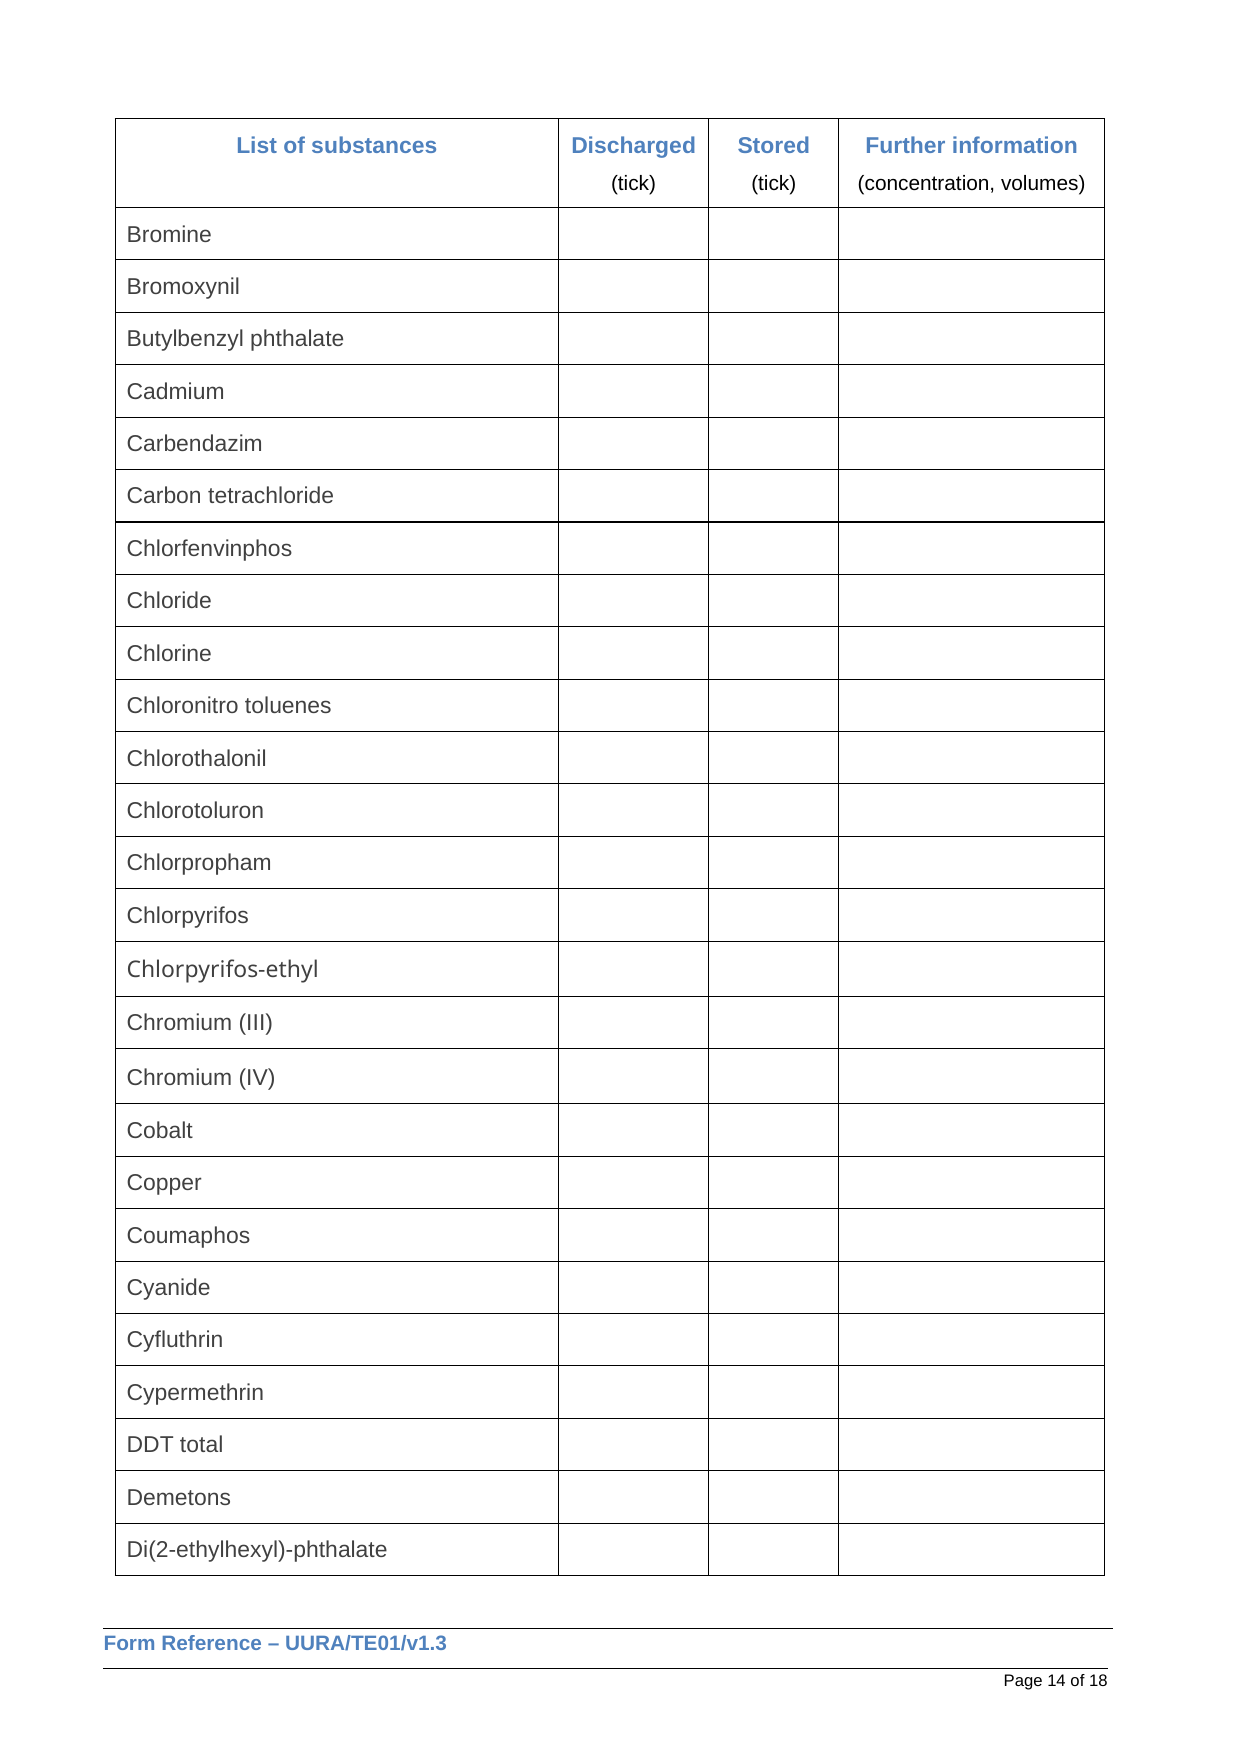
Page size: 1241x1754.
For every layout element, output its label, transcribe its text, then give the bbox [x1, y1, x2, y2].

table_cell [559, 365, 708, 417]
table_cell Bromoxynil [116, 260, 558, 312]
table_cell [839, 1157, 1104, 1208]
table_cell Cypermethrin [116, 1366, 558, 1418]
table_cell [559, 627, 708, 678]
table_cell DDT total [116, 1419, 558, 1470]
table_cell [839, 680, 1104, 731]
table_cell [709, 997, 838, 1048]
table_cell [559, 208, 708, 259]
table_cell Butylbenzyl phthalate [116, 313, 558, 364]
table_cell Coumaphos [116, 1209, 558, 1261]
table_cell [709, 732, 838, 783]
table_cell [709, 260, 838, 312]
table_cell [839, 1104, 1104, 1156]
table_cell [709, 313, 838, 364]
table_cell [709, 208, 838, 259]
table_cell [709, 837, 838, 888]
table_cell Di(2-ethylhexyl)-phthalate [116, 1524, 558, 1575]
table_cell Chlorfenvinphos [116, 523, 558, 574]
table_cell Chlorothalonil [116, 732, 558, 783]
table_cell [839, 1262, 1104, 1313]
table_cell [559, 1419, 708, 1470]
table_cell [709, 575, 838, 626]
table_cell [559, 837, 708, 888]
table_cell [839, 418, 1104, 469]
table_cell [709, 1157, 838, 1208]
table_cell [709, 470, 838, 521]
table_cell [839, 942, 1104, 996]
table_cell [839, 470, 1104, 521]
table_header Further information (concentration, volumes) [839, 119, 1104, 207]
table_cell [839, 1314, 1104, 1365]
table_cell [559, 1524, 708, 1575]
table_cell [839, 575, 1104, 626]
table_cell Cadmium [116, 365, 558, 417]
table_cell [559, 523, 708, 574]
table_cell Cobalt [116, 1104, 558, 1156]
table_cell [559, 418, 708, 469]
table_cell [709, 1314, 838, 1365]
table_cell [839, 1366, 1104, 1418]
table_cell [709, 418, 838, 469]
table_cell [709, 1209, 838, 1261]
table_cell Chloronitro toluenes [116, 680, 558, 731]
table_cell [709, 942, 838, 996]
table_cell [559, 1471, 708, 1522]
table_cell Cyanide [116, 1262, 558, 1313]
table_cell [839, 1419, 1104, 1470]
table_cell [709, 523, 838, 574]
table_cell [709, 889, 838, 941]
table_cell Chlorotoluron [116, 784, 558, 836]
table_cell [559, 313, 708, 364]
table_cell [709, 1524, 838, 1575]
table_cell [839, 1209, 1104, 1261]
table_cell [839, 837, 1104, 888]
table_cell [709, 784, 838, 836]
table_cell Carbendazim [116, 418, 558, 469]
table_cell [709, 1419, 838, 1470]
table_header List of substances [116, 119, 558, 207]
table_cell [709, 627, 838, 678]
table_cell [839, 313, 1104, 364]
table_cell Chlorpyrifos-ethyl [116, 942, 558, 996]
table_cell [559, 1049, 708, 1103]
table_cell [839, 1049, 1104, 1103]
table_cell Cyfluthrin [116, 1314, 558, 1365]
table_cell [839, 732, 1104, 783]
table_cell [559, 1104, 708, 1156]
table_cell Chromium (IV) [116, 1049, 558, 1103]
table_cell [709, 1471, 838, 1522]
table_cell [709, 365, 838, 417]
table_header Stored (tick) [709, 119, 838, 207]
table_cell [709, 1366, 838, 1418]
table_cell [559, 1366, 708, 1418]
table_cell [559, 942, 708, 996]
table_header Discharged (tick) [559, 119, 708, 207]
table_cell [559, 260, 708, 312]
table_cell [839, 260, 1104, 312]
table_cell [559, 680, 708, 731]
table_cell [709, 1104, 838, 1156]
table_cell [559, 1209, 708, 1261]
table_cell Chloride [116, 575, 558, 626]
table_cell [839, 523, 1104, 574]
table_cell Chlorine [116, 627, 558, 678]
table_cell [709, 680, 838, 731]
table_cell [709, 1049, 838, 1103]
table_cell Chlorpropham [116, 837, 558, 888]
table_cell [559, 997, 708, 1048]
table_cell [559, 784, 708, 836]
table_cell [839, 627, 1104, 678]
table_cell [839, 365, 1104, 417]
table_cell [839, 1524, 1104, 1575]
table_cell [559, 1262, 708, 1313]
table_cell [709, 1262, 838, 1313]
table_cell Carbon tetrachloride [116, 470, 558, 521]
table_cell Chlorpyrifos [116, 889, 558, 941]
table_cell [839, 208, 1104, 259]
table_cell [839, 997, 1104, 1048]
table_cell [559, 1157, 708, 1208]
table_cell [839, 1471, 1104, 1522]
table_cell [839, 784, 1104, 836]
table_cell Chromium (III) [116, 997, 558, 1048]
table_cell Demetons [116, 1471, 558, 1522]
table_cell [559, 470, 708, 521]
table_cell [559, 1314, 708, 1365]
table_cell [839, 889, 1104, 941]
table_cell [559, 889, 708, 941]
table_cell Bromine [116, 208, 558, 259]
table_cell [559, 732, 708, 783]
table_cell Copper [116, 1157, 558, 1208]
table_cell [559, 575, 708, 626]
